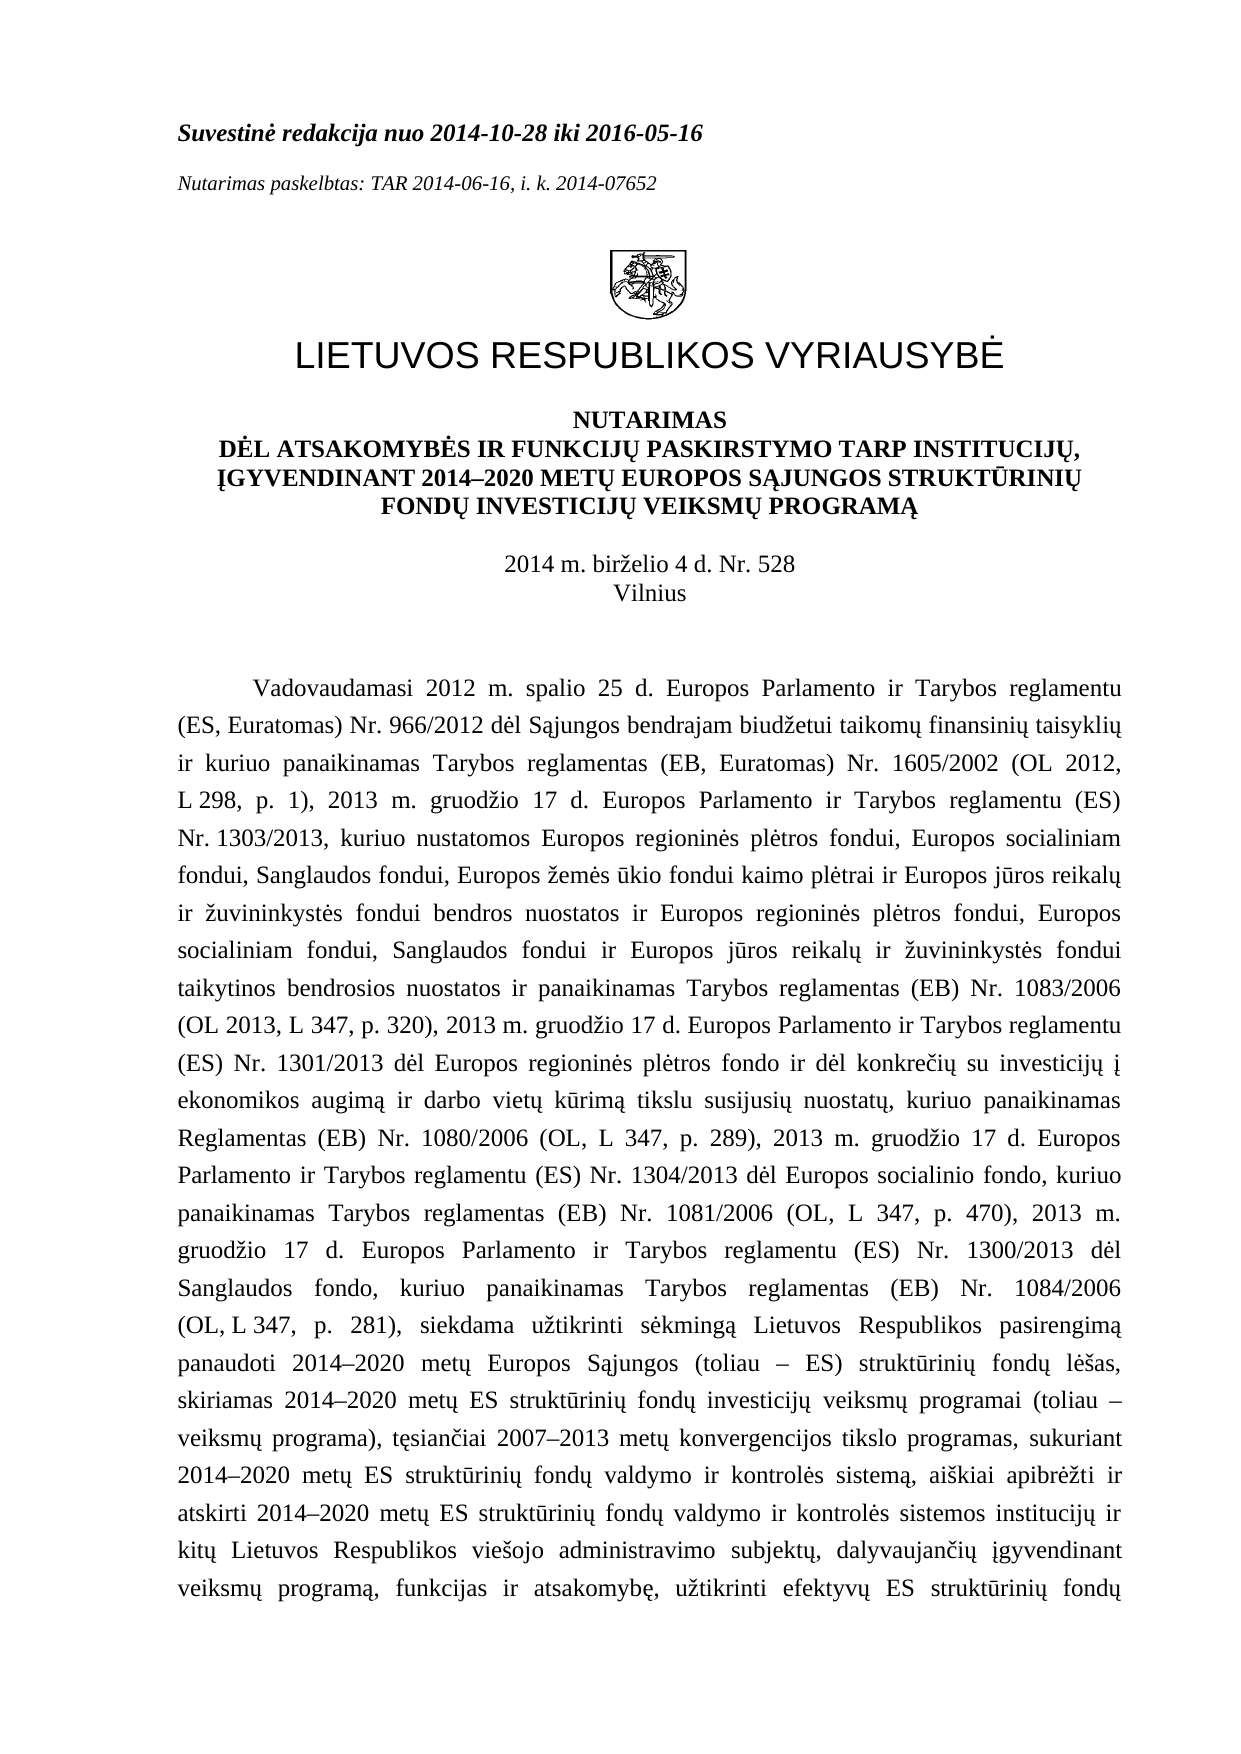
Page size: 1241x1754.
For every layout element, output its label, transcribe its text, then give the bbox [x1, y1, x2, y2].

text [177, 664, 1122, 1601]
text Dėl ATSAKOMYBĖS IR FUNKCIJŲ PASKIRSTYMO TARP INSTITUCIJŲ, ĮGYVENDINANT 2014–2020 METŲ EUROPOS SĄJUNGOS STRUKTŪRINIŲ FONDŲ INVESTICIJŲ VEIKSMŲ PROGRAMĄ [177, 434, 1122, 520]
text Lietuvos Respublikos Vyriausybė [177, 333, 1122, 376]
text 2014 m. birželio 4 d. Nr. 528 Vilnius [177, 549, 1122, 606]
text Suvestinė redakcija nuo 2014-10-28 iki 2016-05-16 [177, 118, 1122, 147]
text Nutarimas paskelbtas: TAR 2014-06-16, i. k. 2014-07652 [177, 171, 1122, 195]
text nutarimas [177, 405, 1122, 434]
picture [605, 247, 695, 322]
